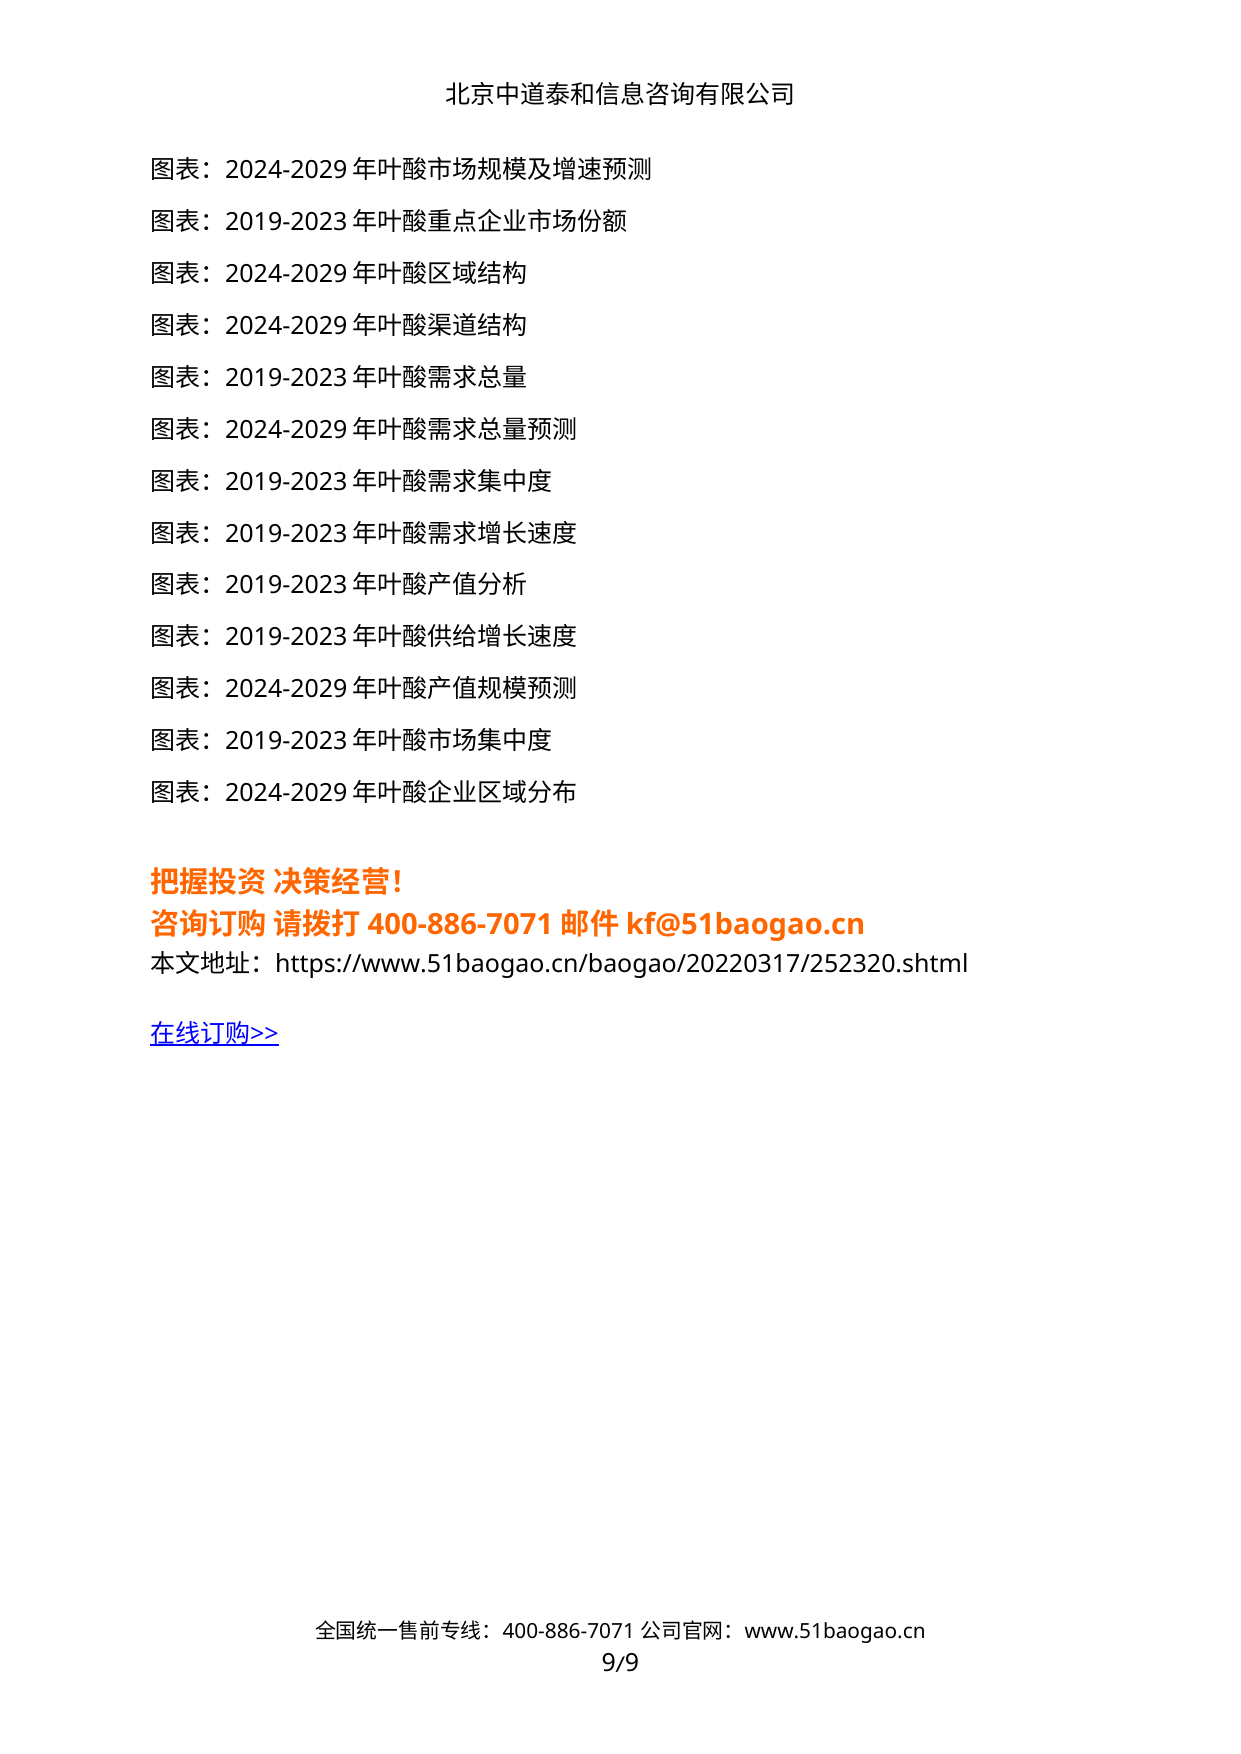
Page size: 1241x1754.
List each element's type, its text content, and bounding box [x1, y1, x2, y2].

text 图表：2019-2023年叶酸需求增长速度 [150, 513, 1090, 549]
text 图表：2019-2023年叶酸产值分析 [150, 565, 1090, 601]
text 图表：2019-2023年叶酸需求总量 [150, 357, 1090, 394]
text 把握投资 决策经营！咨询订购 请拨打 400-886-7071 邮件 kf@51baogao.cn本文地址：https://www.51baogao.cn/baogao/20220317/252320.shtml [150, 824, 1090, 979]
text 图表：2024-2029年叶酸市场规模及增速预测 [150, 150, 1090, 186]
text 图表：2024-2029年叶酸企业区域分布 [150, 772, 1090, 809]
text 图表：2019-2023年叶酸需求集中度 [150, 461, 1090, 497]
text 图表：2024-2029年叶酸需求总量预测 [150, 409, 1090, 446]
text 图表：2024-2029年叶酸渠道结构 [150, 306, 1090, 342]
text 在线订购>> [150, 979, 1090, 1050]
text 图表：2019-2023年叶酸市场集中度 [150, 721, 1090, 757]
text 图表：2024-2029年叶酸区域结构 [150, 254, 1090, 290]
text 图表：2019-2023年叶酸重点企业市场份额 [150, 202, 1090, 238]
text 图表：2019-2023年叶酸供给增长速度 [150, 617, 1090, 653]
text 图表：2024-2029年叶酸产值规模预测 [150, 669, 1090, 705]
